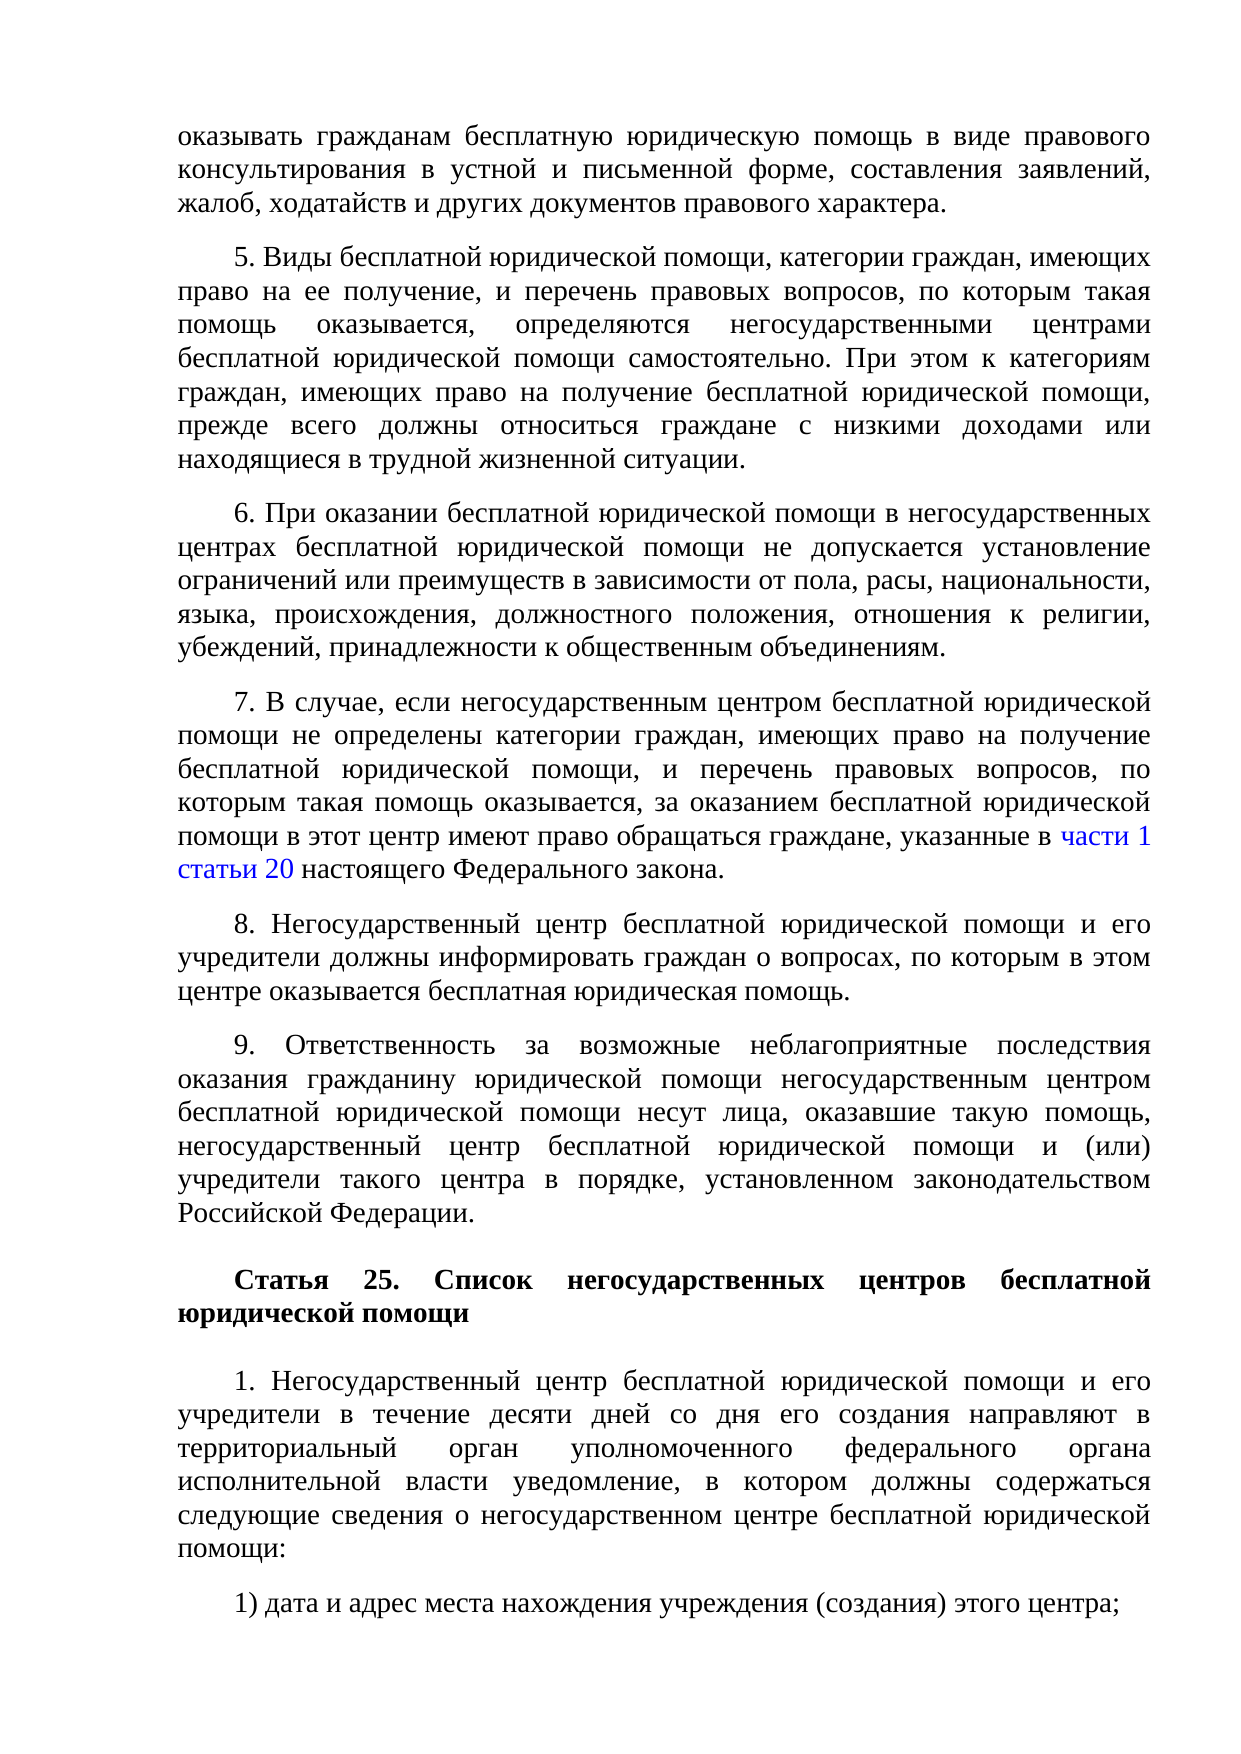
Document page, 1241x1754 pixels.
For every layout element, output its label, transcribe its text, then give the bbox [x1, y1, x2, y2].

text 6. При оказании бесплатной юридической помощи в негосударственных центрах бесплатной юридической помощи не допускается установление ограничений или преимуществ в зависимости от пола, расы, национальности, языка, происхождения, должностного положения, отношения к религии, убеждений, принадлежности к общественным объединениям. [177, 495, 1152, 663]
text 5. Виды бесплатной юридической помощи, категории граждан, имеющих право на ее получение, и перечень правовых вопросов, по которым такая помощь оказывается, определяются негосударственными центрами бесплатной юридической помощи самостоятельно. При этом к категориям граждан, имеющих право на получение бесплатной юридической помощи, прежде всего должны относиться граждане с низкими доходами или находящиеся в трудной жизненной ситуации. [177, 239, 1152, 474]
text 1. Негосударственный центр бесплатной юридической помощи и его учредители в течение десяти дней со дня его создания направляют в территориальный орган уполномоченного федерального органа исполнительной власти уведомление, в котором должны содержаться следующие сведения о негосударственном центре бесплатной юридической помощи: [177, 1363, 1152, 1564]
text 9. Ответственность за возможные неблагоприятные последствия оказания гражданину юридической помощи негосударственным центром бесплатной юридической помощи несут лица, оказавшие такую помощь, негосударственный центр бесплатной юридической помощи и (или) учредители такого центра в порядке, установленном законодательством Российской Федерации. [177, 1027, 1152, 1228]
title Статья 25. Список негосударственных центров бесплатной юридической помощи [177, 1262, 1152, 1329]
text 8. Негосударственный центр бесплатной юридической помощи и его учредители должны информировать граждан о вопросах, по которым в этом центре оказывается бесплатная юридическая помощь. [177, 906, 1152, 1006]
text 1) дата и адрес места нахождения учреждения (создания) этого центра; [177, 1585, 1152, 1618]
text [177, 118, 1152, 219]
text 7. В случае, если негосударственным центром бесплатной юридической помощи не определены категории граждан, имеющих право на получение бесплатной юридической помощи, и перечень правовых вопросов, по которым такая помощь оказывается, за оказанием бесплатной юридической помощи в этот центр имеют право обращаться граждане, указанные в части 1 статьи 20 настоящего Федерального закона. [177, 684, 1152, 885]
